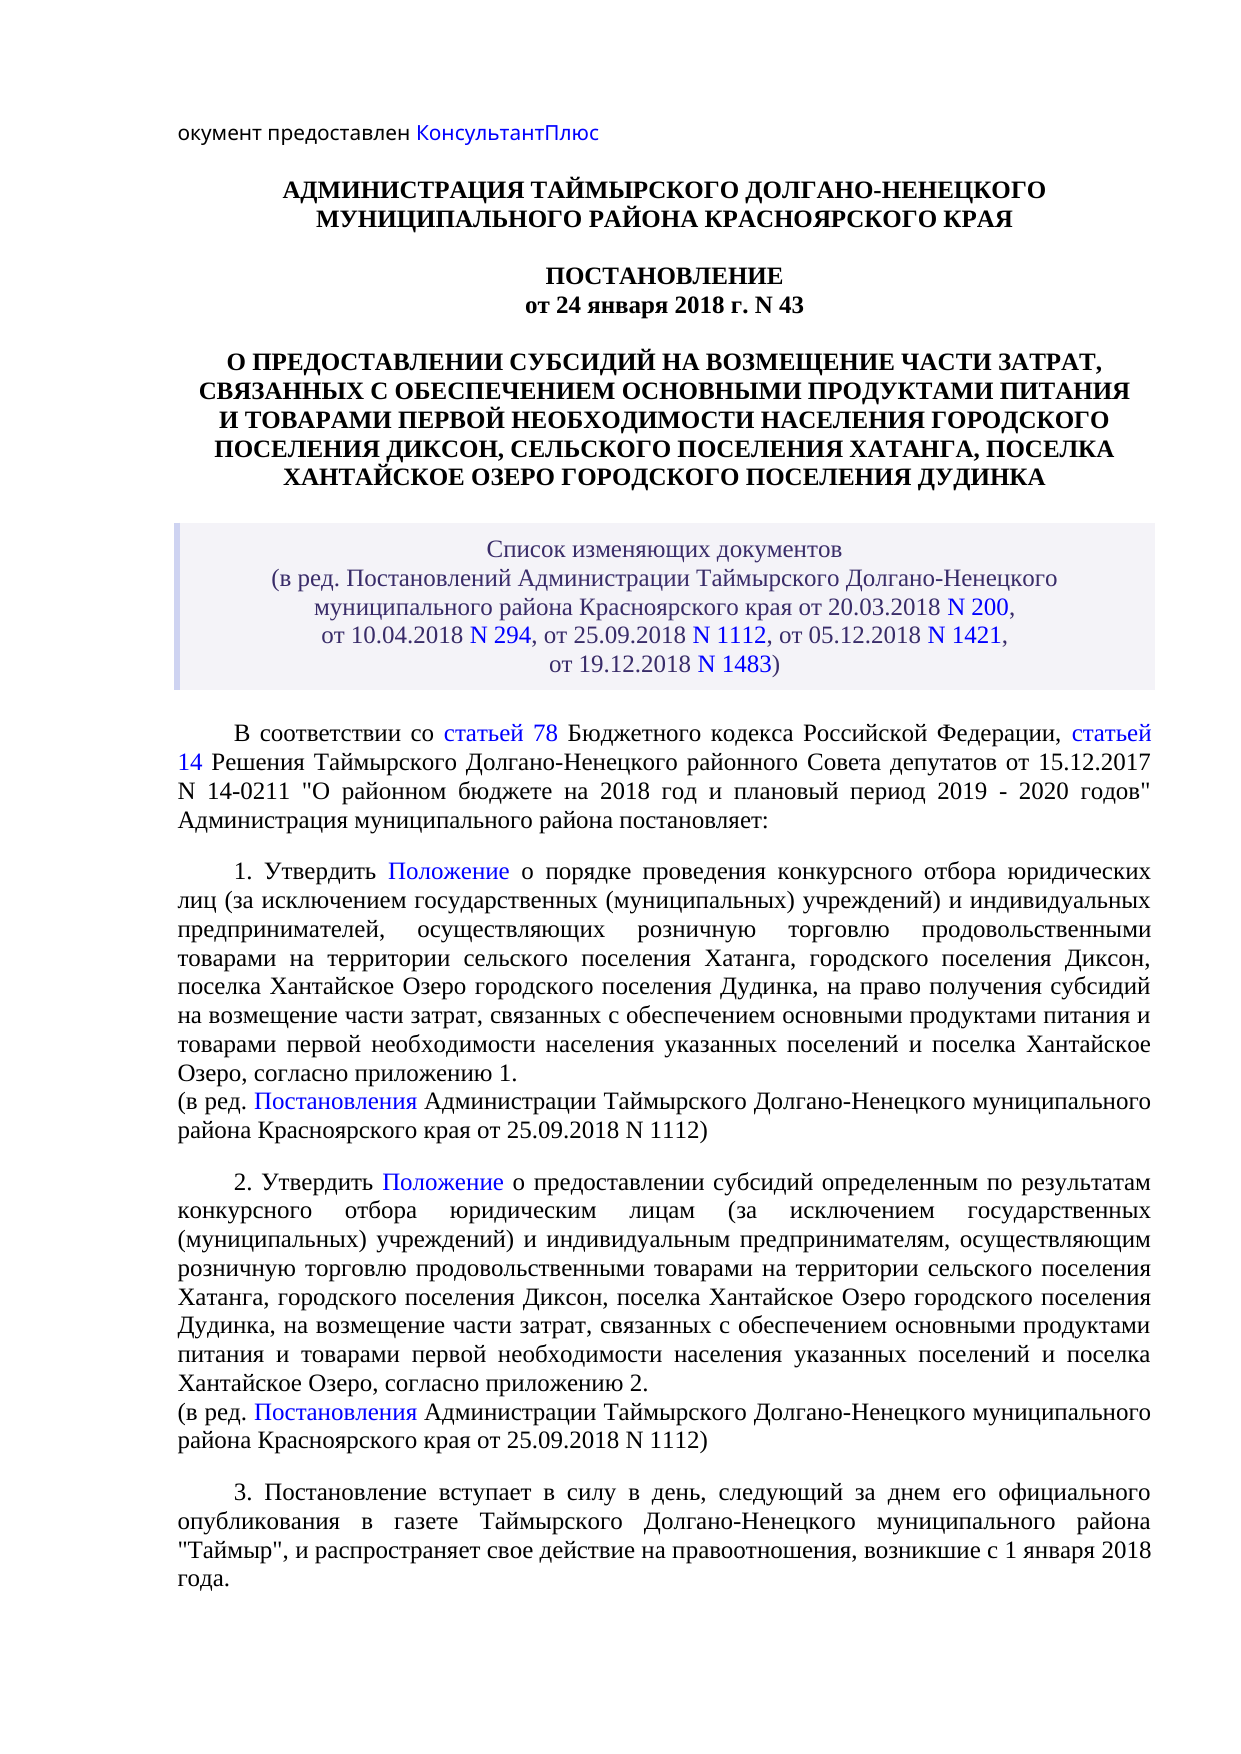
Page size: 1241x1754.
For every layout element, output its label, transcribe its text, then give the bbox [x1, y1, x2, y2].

text 1. Утвердить Положение о порядке проведения конкурсного отбора юридических лиц (за исключением государственных (муниципальных) учреждений) и индивидуальных предпринимателей, осуществляющих розничную торговлю продовольственными товарами на территории сельского поселения Хатанга, городского поселения Диксон, поселка Хантайское Озеро городского поселения Дудинка, на право получения субсидий на возмещение части затрат, связанных с обеспечением основными продуктами питания и товарами первой необходимости населения указанных поселений и поселка Хантайское Озеро, согласно приложению 1. [177, 856, 1152, 1086]
title О ПРЕДОСТАВЛЕНИИ СУБСИДИЙ НА ВОЗМЕЩЕНИЕ ЧАСТИ ЗАТРАТ, [177, 347, 1152, 376]
title ПОСТАНОВЛЕНИЕ [177, 261, 1152, 290]
text 2. Утвердить Положение о предоставлении субсидий определенным по результатам конкурсного отбора юридическим лицам (за исключением государственных (муниципальных) учреждений) и индивидуальным предпринимателям, осуществляющим розничную торговлю продовольственными товарами на территории сельского поселения Хатанга, городского поселения Диксон, поселка Хантайское Озеро городского поселения Дудинка, на возмещение части затрат, связанных с обеспечением основными продуктами питания и товарами первой необходимости населения указанных поселений и поселка Хантайское Озеро, согласно приложению 2. [177, 1167, 1152, 1397]
text В соответствии со статьей 78 Бюджетного кодекса Российской Федерации, статьей 14 Решения Таймырского Долгано-Ненецкого районного Совета депутатов от 15.12.2017 N 14-0211 "О районном бюджете на 2018 год и плановый период 2019 - 2020 годов" Администрация муниципального района постановляет: [177, 718, 1152, 833]
title АДМИНИСТРАЦИЯ ТАЙМЫРСКОГО ДОЛГАНО-НЕНЕЦКОГО [177, 175, 1152, 204]
text 3. Постановление вступает в силу в день, следующий за днем его официального опубликования в газете Таймырского Долгано-Ненецкого муниципального района "Таймыр", и распространяет свое действие на правоотношения, возникшие с 1 января 2018 года. [177, 1477, 1152, 1592]
title ПОСЕЛЕНИЯ ДИКСОН, СЕЛЬСКОГО ПОСЕЛЕНИЯ ХАТАНГА, ПОСЕЛКА [177, 434, 1152, 462]
title И ТОВАРАМИ ПЕРВОЙ НЕОБХОДИМОСТИ НАСЕЛЕНИЯ ГОРОДСКОГО [177, 405, 1152, 434]
title ХАНТАЙСКОЕ ОЗЕРО ГОРОДСКОГО ПОСЕЛЕНИЯ ДУДИНКА [177, 462, 1152, 491]
title от 24 января 2018 г. N 43 [177, 290, 1152, 319]
text (в ред. Постановления Администрации Таймырского Долгано-Ненецкого муниципального района Красноярского края от 25.09.2018 N 1112) [177, 1397, 1152, 1454]
text (в ред. Постановления Администрации Таймырского Долгано-Ненецкого муниципального района Красноярского края от 25.09.2018 N 1112) [177, 1086, 1152, 1144]
title МУНИЦИПАЛЬНОГО РАЙОНА КРАСНОЯРСКОГО КРАЯ [177, 204, 1152, 232]
title СВЯЗАННЫХ С ОБЕСПЕЧЕНИЕМ ОСНОВНЫМИ ПРОДУКТАМИ ПИТАНИЯ [177, 376, 1152, 405]
title окумент предоставлен КонсультантПлюс [177, 118, 1152, 175]
table_header Список изменяющих документов (в ред. Постановлений Администрации Таймырского Долгано-Ненецкого муниципального района Красноярского края от 20.03.2018 N 200, от 10.04.2018 N 294, от 25.09.2018 N 1112, от 05.12.2018 N 1421, от 19.12.2018 N 1483) [180, 523, 1149, 690]
